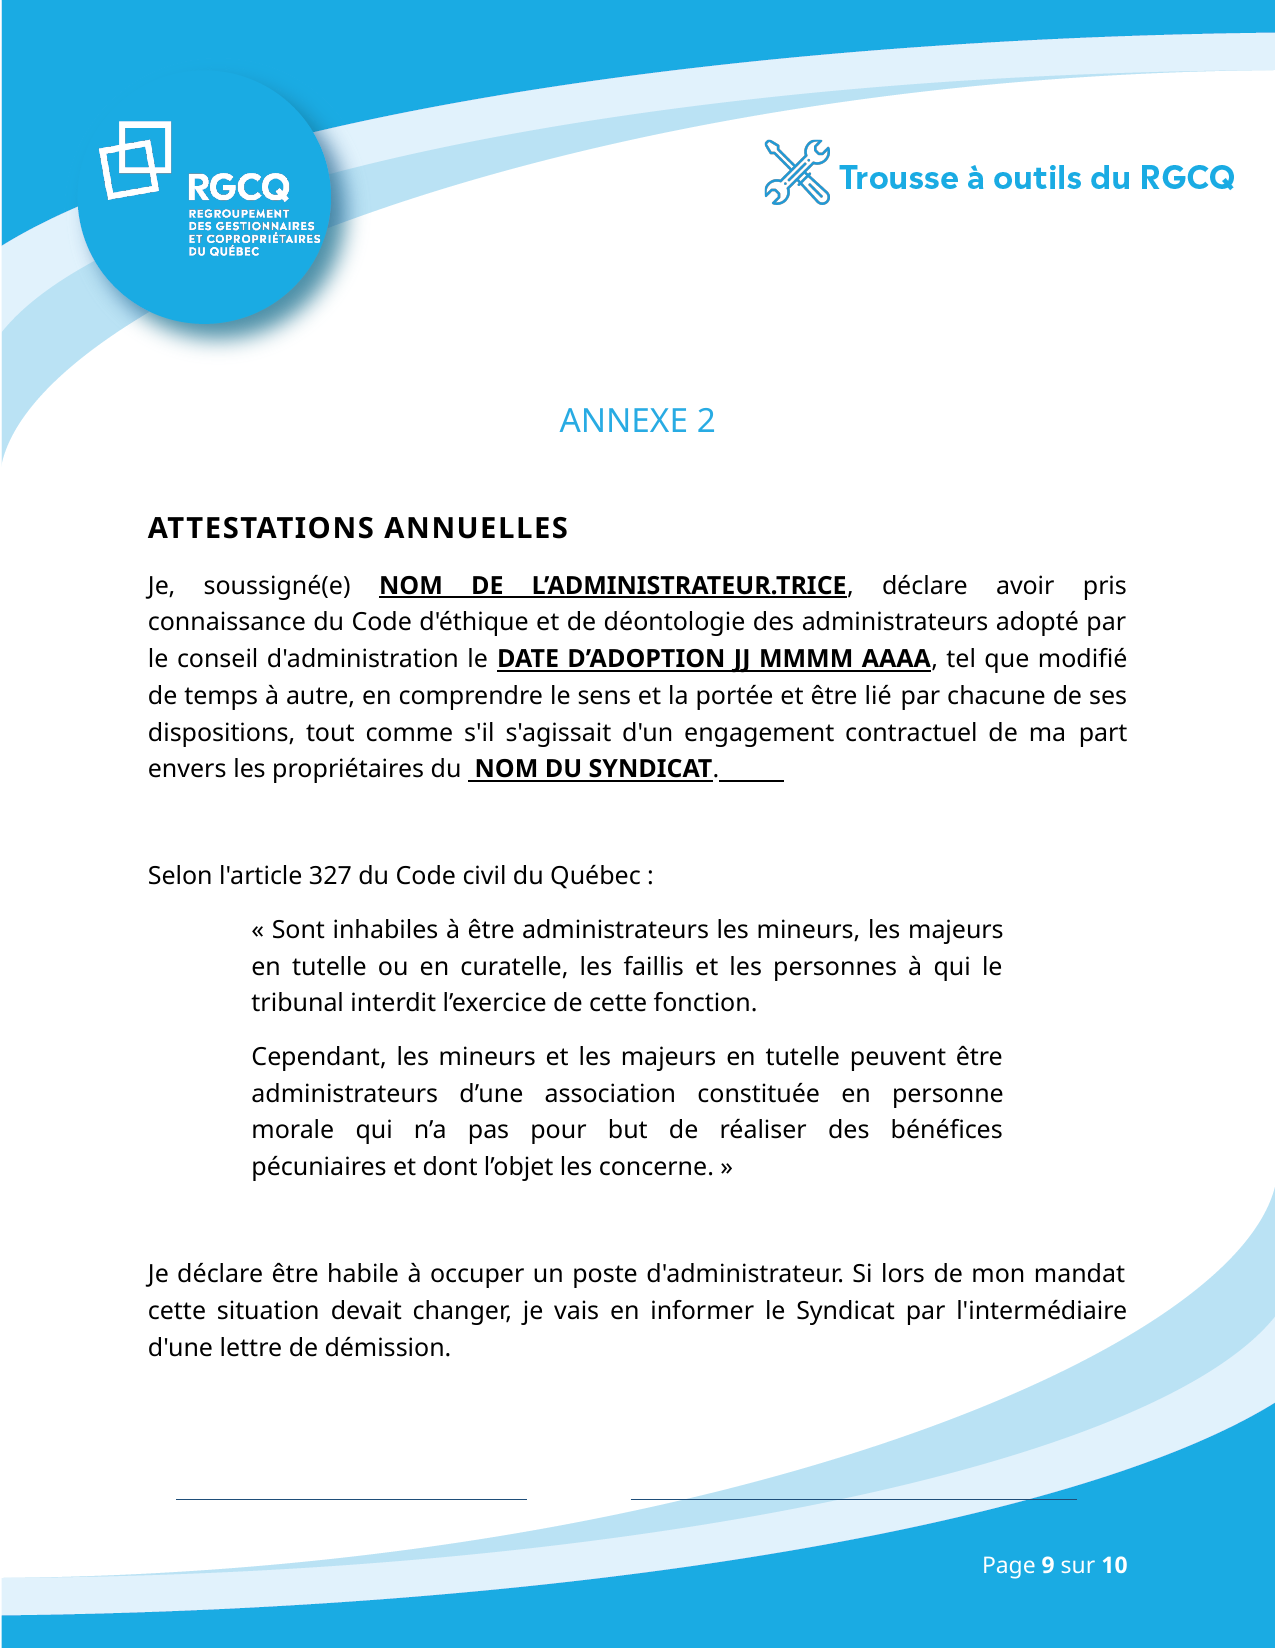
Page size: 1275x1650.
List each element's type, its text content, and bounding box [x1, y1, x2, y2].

text Selon l'article 327 du Code civil du Québec : [148, 858, 1127, 892]
text Je déclare être habile à occuper un poste d'administrateur. Si lors de mon mandat cette situation devait changer, je vais en informer le Syndicat par l'intermédiaire d'une lettre de démission. [148, 1256, 1127, 1363]
picture [1, 0, 1275, 1648]
title ANNEXE 2 [148, 396, 1127, 442]
text « Sont inhabiles à être administrateurs les mineurs, les majeurs en tutelle ou en curatelle, les faillis et les personnes à qui le tribunal interdit l’exercice de cette fonction. [251, 911, 1004, 1019]
text Cependant, les mineurs et les majeurs en tutelle peuvent être administrateurs d’une association constituée en personne morale qui n’a pas pour but de réaliser des bénéfices pécuniaires et dont l’objet les concerne. » [251, 1038, 1004, 1183]
subtitle ATTESTATIONS ANNUELLES [148, 508, 1127, 547]
text Je, soussigné(e) NOM DE L’ADMINISTRATEUR.TRICE, déclare avoir pris connaissance du Code d'éthique et de déontologie des administrateurs adopté par le conseil d'administration le DATE D’ADOPTION JJ MMMM AAAA, tel que modifié de temps à autre, en comprendre le sens et la portée et être lié par chacune de ses dispositions, tout comme s'il s'agissait d'un engagement contractuel de ma part envers les propriétaires du NOM DU SYNDICAT. [148, 567, 1127, 785]
